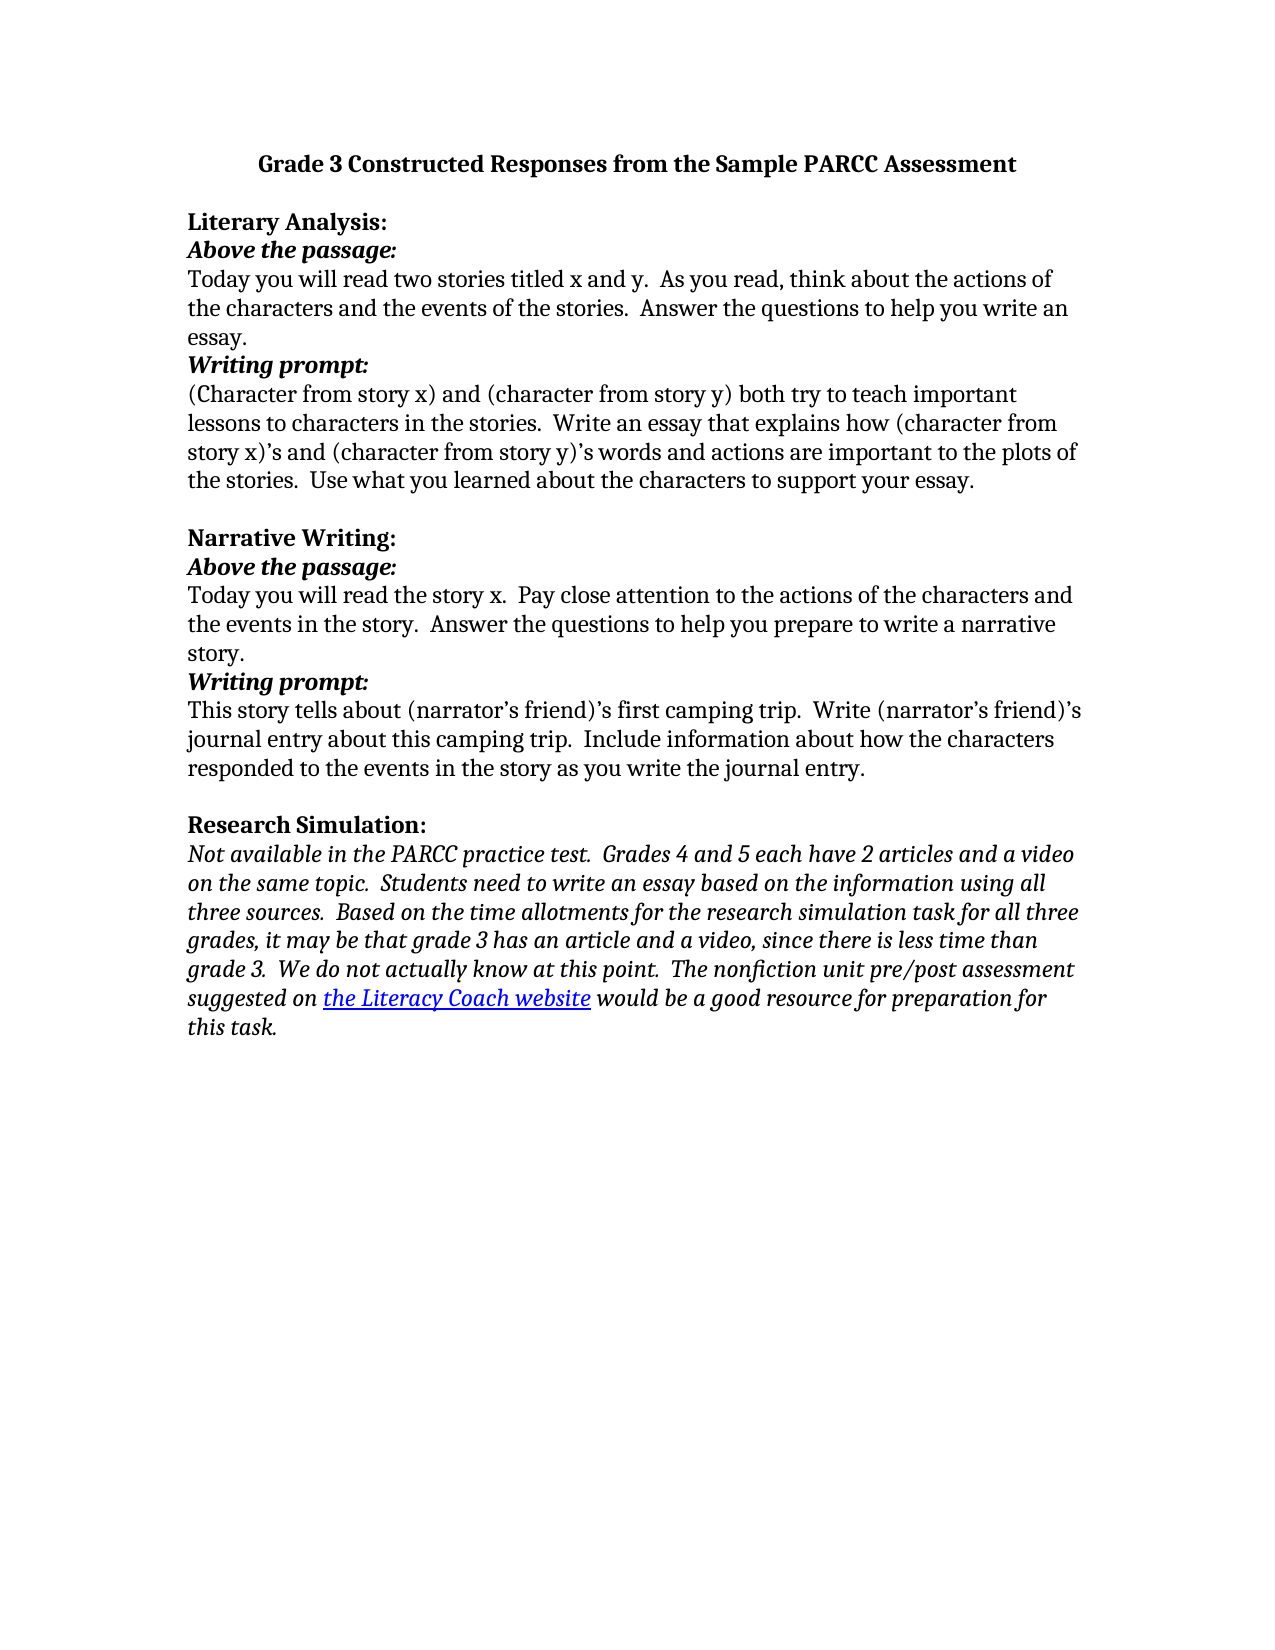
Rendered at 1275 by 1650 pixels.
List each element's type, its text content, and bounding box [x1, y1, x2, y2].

text Today you will read two stories titled x and y. As you read, think about the actions of the characters and the events of the stories. Answer the questions to help you write an essay. [187, 265, 1087, 351]
text Writing prompt: [187, 351, 1087, 380]
text Literary Analysis: [187, 207, 1087, 236]
text Research Simulation: [187, 811, 1087, 840]
text Writing prompt: [187, 667, 1087, 696]
text Grade 3 Constructed Responses from the Sample PARCC Assessment [187, 150, 1087, 179]
text (Character from story x) and (character from story y) both try to teach important lessons to characters in the stories. Write an essay that explains how (character from story x)’s and (character from story y)’s words and actions are important to the plots of the stories. Use what you learned about the characters to support your essay. [187, 380, 1087, 495]
text Narrative Writing: [187, 524, 1087, 552]
text Above the passage: [187, 552, 1087, 581]
text Not available in the PARCC practice test. Grades 4 and 5 each have 2 articles and a video on the same topic. Students need to write an essay based on the information using all three sources. Based on the time allotments for the research simulation task for all three grades, it may be that grade 3 has an article and a video, since there is less time than grade 3. We do not actually know at this point. The nonfiction unit pre/post assessment suggested on the Literacy Coach website would be a good resource for preparation for this task. [187, 840, 1087, 1041]
text This story tells about (narrator’s friend)’s first camping trip. Write (narrator’s friend)’s journal entry about this camping trip. Include information about how the characters responded to the events in the story as you write the journal entry. [187, 696, 1087, 782]
text Today you will read the story x. Pay close attention to the actions of the characters and the events in the story. Answer the questions to help you prepare to write a narrative story. [187, 581, 1087, 667]
text Above the passage: [187, 236, 1087, 265]
